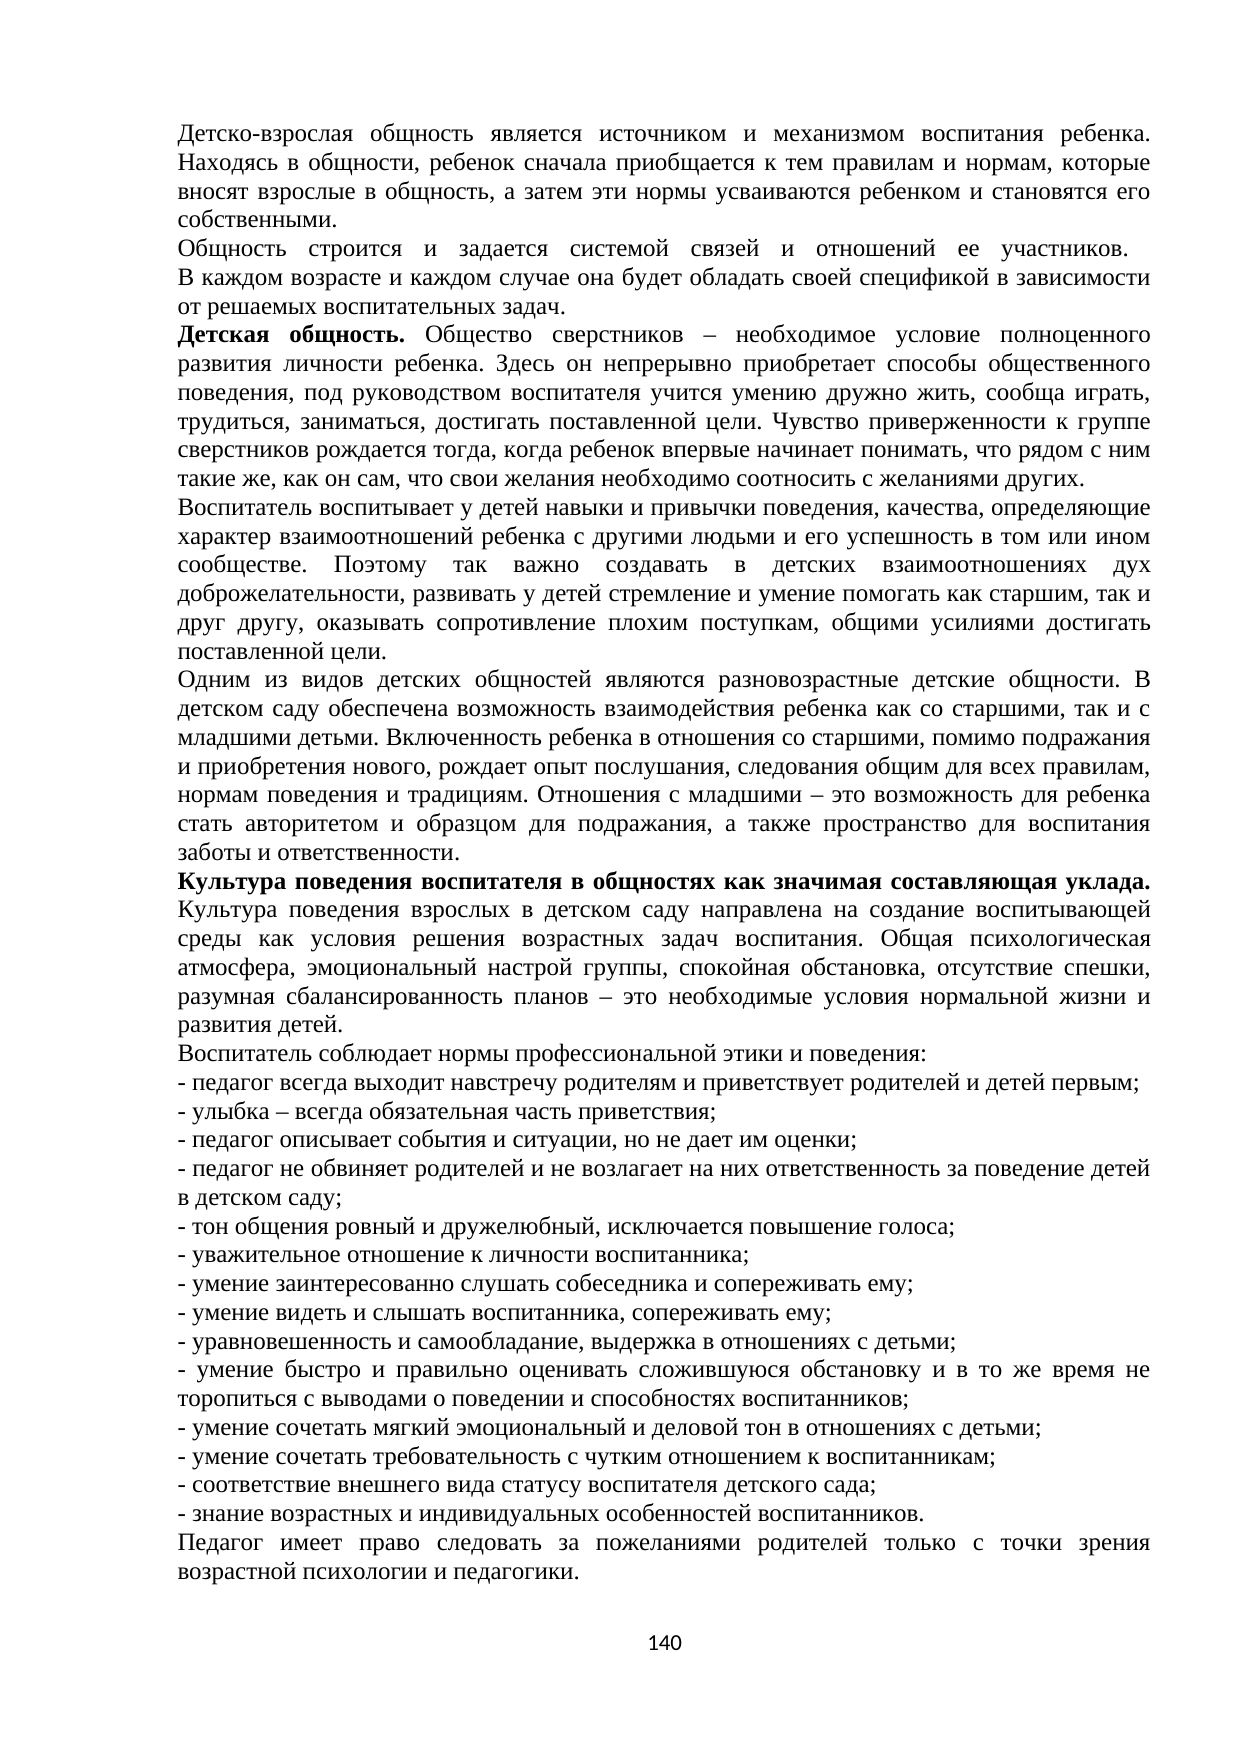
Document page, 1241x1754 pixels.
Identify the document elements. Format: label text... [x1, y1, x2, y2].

list - знание возрастных и индивидуальных особенностей воспитанников. [177, 1498, 1152, 1527]
list - улыбка – всегда обязательная часть приветствия; [177, 1096, 1152, 1124]
list - тон общения ровный и дружелюбный, исключается повышение голоса; [177, 1211, 1152, 1239]
list - педагог всегда выходит навстречу родителям и приветствует родителей и детей первым; [177, 1067, 1152, 1096]
text Одним из видов детских общностей являются разновозрастные детские общности. В детском саду обеспечена возможность взаимодействия ребенка как со старшими, так и с младшими детьми. Включенность ребенка в отношения со старшими, помимо подражания и приобретения нового, рождает опыт послушания, следования общим для всех правилам, нормам поведения и традициям. Отношения с младшими – это возможность для ребенка стать авторитетом и образцом для подражания, а также пространство для воспитания заботы и ответственности. [177, 664, 1152, 866]
text Воспитатель соблюдает нормы профессиональной этики и поведения: [177, 1038, 1152, 1067]
text Детско-взрослая общность является источником и механизмом воспитания ребенка. Находясь в общности, ребенок сначала приобщается к тем правилам и нормам, которые вносят взрослые в общность, а затем эти нормы усваиваются ребенком и становятся его собственными. [177, 118, 1152, 233]
text Воспитатель воспитывает у детей навыки и привычки поведения, качества, определяющие характер взаимоотношений ребенка с другими людьми и его успешность в том или ином сообществе. Поэтому так важно создавать в детских взаимоотношениях дух доброжелательности, развивать у детей стремление и умение помогать как старшим, так и друг другу, оказывать сопротивление плохим поступкам, общими усилиями достигать поставленной цели. [177, 492, 1152, 664]
list - умение сочетать мягкий эмоциональный и деловой тон в отношениях с детьми; [177, 1412, 1152, 1441]
text Общность строится и задается системой связей и отношений ее участников. В каждом возрасте и каждом случае она будет обладать своей спецификой в зависимости от решаемых воспитательных задач. [177, 233, 1152, 319]
text Детская общность. Общество сверстников – необходимое условие полноценного развития личности ребенка. Здесь он непрерывно приобретает способы общественного поведения, под руководством воспитателя учится умению дружно жить, сообща играть, трудиться, заниматься, достигать поставленной цели. Чувство приверженности к группе сверстников рождается тогда, когда ребенок впервые начинает понимать, что рядом с ним такие же, как он сам, что свои желания необходимо соотносить с желаниями других. [177, 319, 1152, 492]
list - умение быстро и правильно оценивать сложившуюся обстановку и в то же время не торопиться с выводами о поведении и способностях воспитанников; [177, 1354, 1152, 1412]
text Культура поведения воспитателя в общностях как значимая составляющая уклада. Культура поведения взрослых в детском саду направлена на создание воспитывающей среды как условия решения возрастных задач воспитания. Общая психологическая атмосфера, эмоциональный настрой группы, спокойная обстановка, отсутствие спешки, разумная сбалансированность планов – это необходимые условия нормальной жизни и развития детей. [177, 866, 1152, 1038]
list - соответствие внешнего вида статусу воспитателя детского сада; [177, 1469, 1152, 1498]
list - педагог не обвиняет родителей и не возлагает на них ответственность за поведение детей в детском саду; [177, 1153, 1152, 1211]
list - умение заинтересованно слушать собеседника и сопереживать ему; [177, 1268, 1152, 1297]
list - умение сочетать требовательность с чутким отношением к воспитанникам; [177, 1441, 1152, 1469]
list - уважительное отношение к личности воспитанника; [177, 1239, 1152, 1268]
list - педагог описывает события и ситуации, но не дает им оценки; [177, 1124, 1152, 1153]
list - уравновешенность и самообладание, выдержка в отношениях с детьми; [177, 1326, 1152, 1354]
text Педагог имеет право следовать за пожеланиями родителей только с точки зрения возрастной психологии и педагогики. [177, 1527, 1152, 1584]
list - умение видеть и слышать воспитанника, сопереживать ему; [177, 1297, 1152, 1326]
